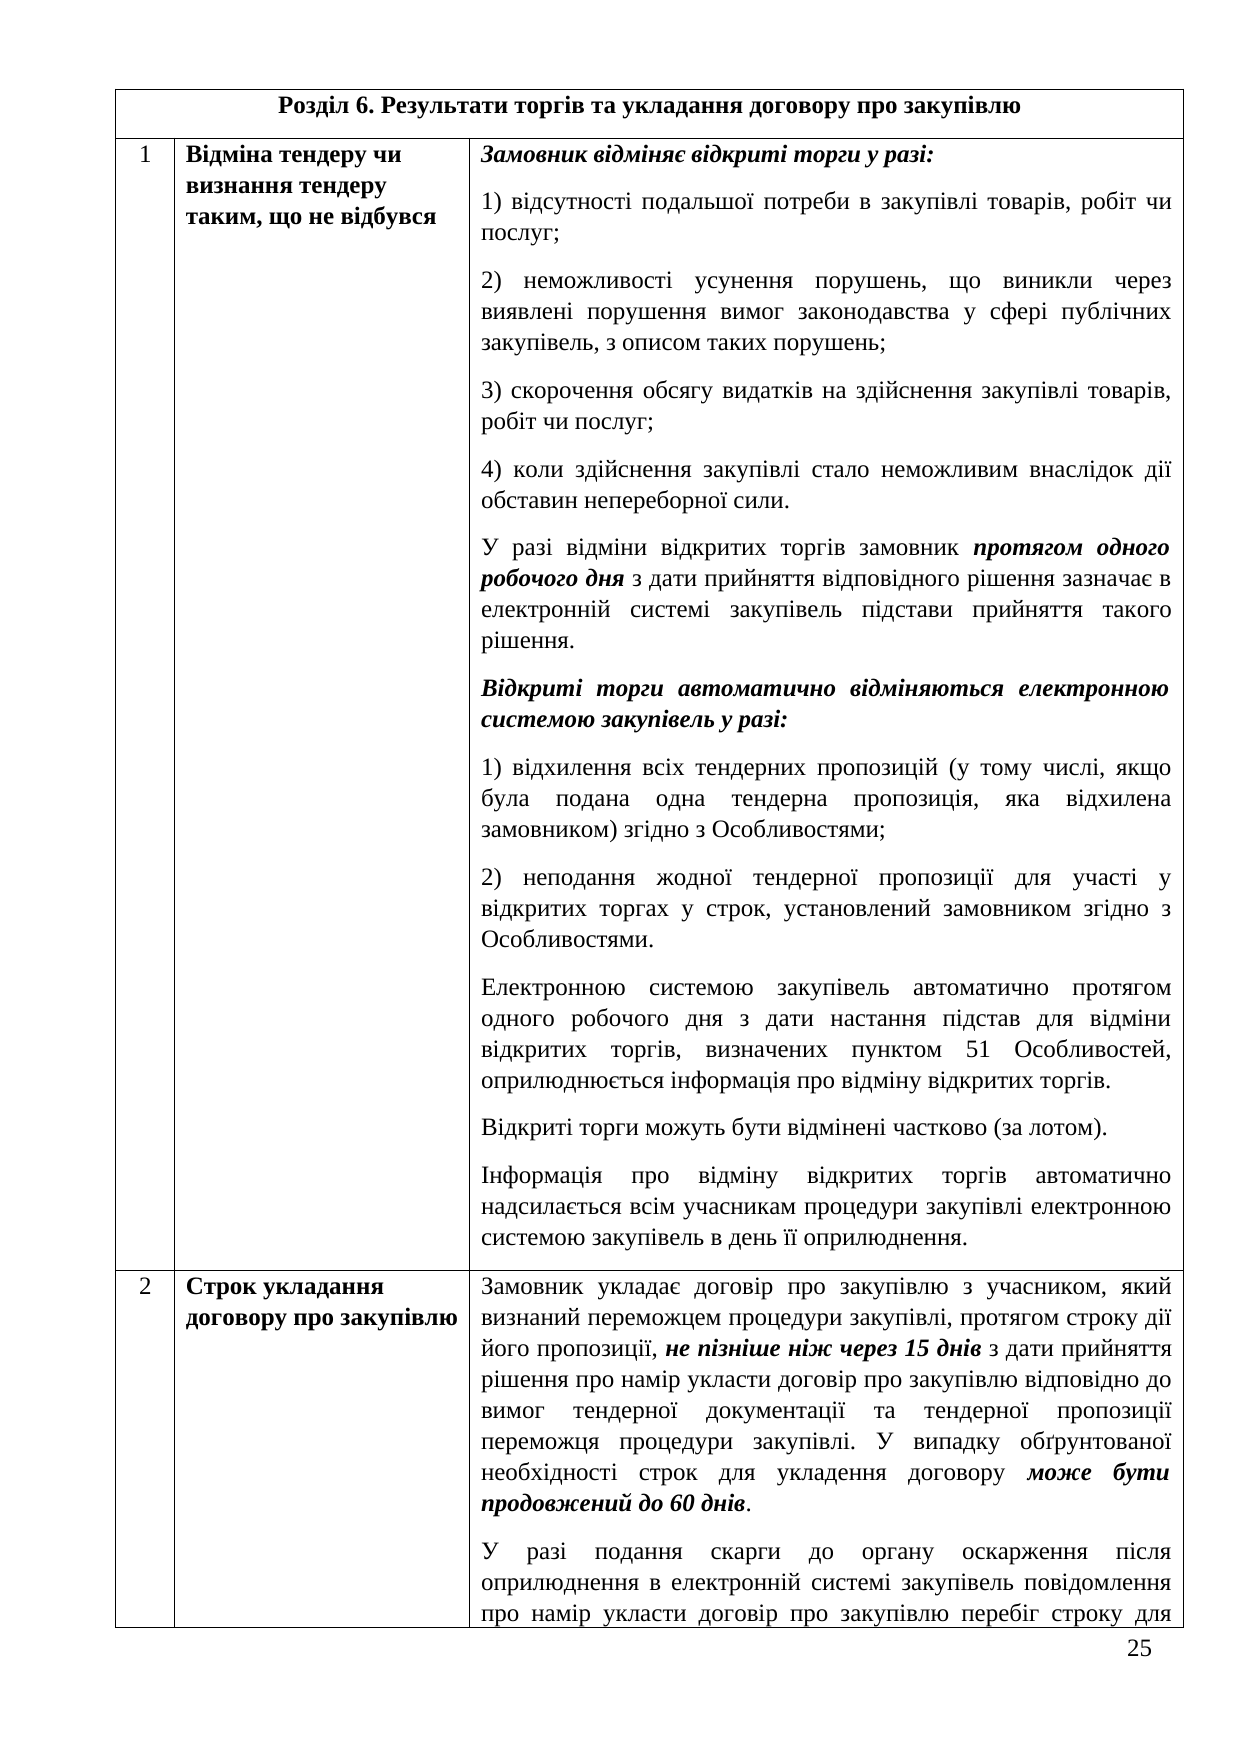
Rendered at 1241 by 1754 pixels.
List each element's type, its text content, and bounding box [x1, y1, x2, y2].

table_cell Відміна тендеру чи визнання тендеру таким, що не відбувся [175, 139, 469, 1270]
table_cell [470, 1271, 1183, 1627]
table_cell 1 [116, 139, 174, 1270]
table_cell 2 [116, 1271, 174, 1627]
table_cell Розділ 6. Результати торгів та укладання договору про закупівлю [116, 90, 1183, 138]
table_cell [175, 1271, 469, 1627]
table_cell Замовник відміняє відкриті торги у разі: 1) відсутності подальшої потреби в закупівлі товарів, робіт чи послуг; 2) неможливості усунення порушень, що виникли через виявлені порушення вимог законодавства у сфері публічних закупівель, з описом таких порушень; 3) скорочення обсягу видатків на здійснення закупівлі товарів, робіт чи послуг; 4) коли здійснення закупівлі стало неможливим внаслідок дії обставин непереборної сили. У разі відміни відкритих торгів замовник протягом одного робочого дня з дати прийняття відповідного рішення зазначає в електронній системі закупівель підстави прийняття такого рішення. Відкриті торги автоматично відміняються електронною системою закупівель у разі: 1) відхилення всіх тендерних пропозицій (у тому числі, якщо була подана одна тендерна пропозиція, яка відхилена замовником) згідно з Особливостями; 2) неподання жодної тендерної пропозиції для участі у відкритих торгах у строк, установлений замовником згідно з Особливостями. Електронною системою закупівель автоматично протягом одного робочого дня з дати настання підстав для відміни відкритих торгів, визначених пунктом 51 Особливостей, оприлюднюється інформація про відміну відкритих торгів. Відкриті торги можуть бути відмінені частково (за лотом). Інформація про відміну відкритих торгів автоматично надсилається всім учасникам процедури закупівлі електронною системою закупівель в день її оприлюднення. [470, 139, 1183, 1270]
